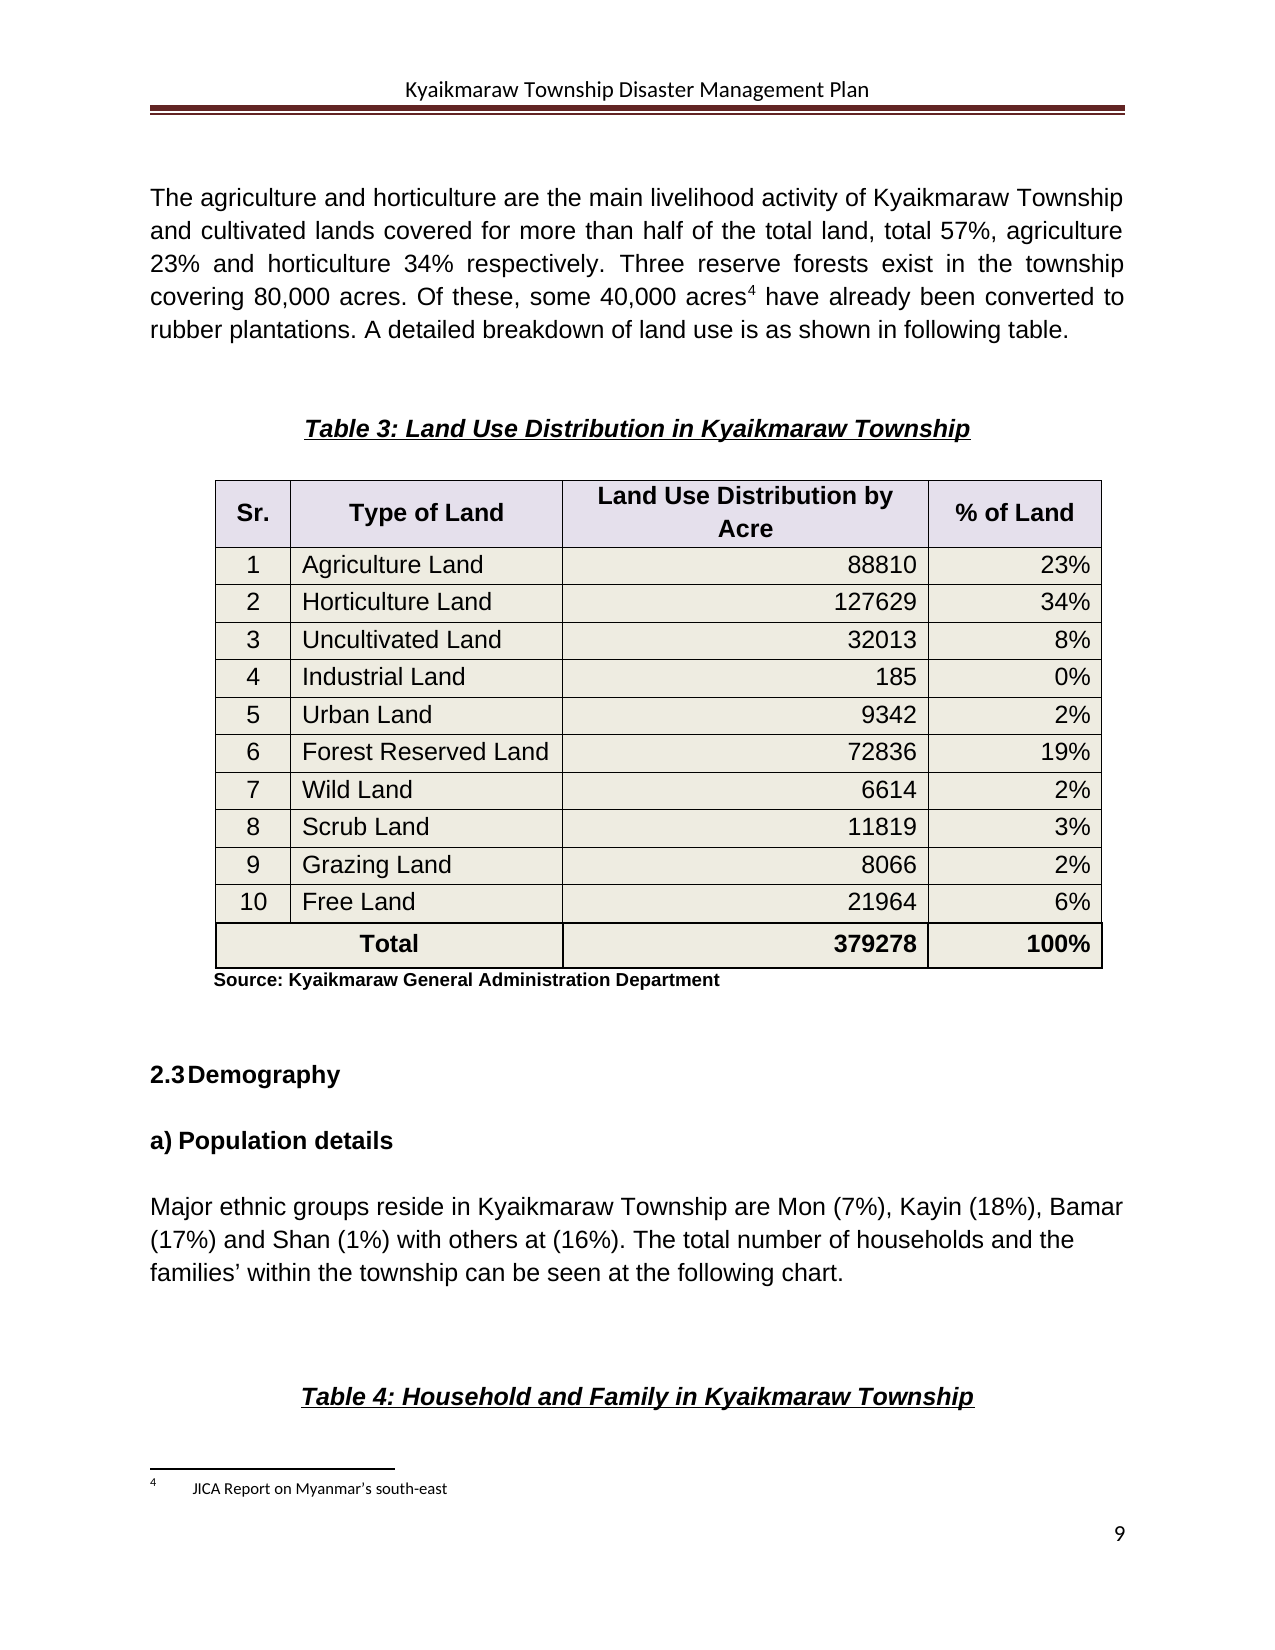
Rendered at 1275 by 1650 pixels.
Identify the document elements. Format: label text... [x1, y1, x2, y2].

table_cell Wild Land [291, 773, 562, 809]
table_cell Urban Land [291, 698, 562, 734]
text Table 3: Land Use Distribution in Kyaikmaraw Township [150, 414, 1125, 443]
table_cell 6614 [563, 773, 928, 809]
text The agriculture and horticulture are the main livelihood activity of Kyaikmaraw Township and cultivated lands covered for more than half of the total land, total 57%, agriculture 23% and horticulture 34% respectively. Three reserve forests exist in the township covering 80,000 acres. Of these, some 40,000 acres have already been converted to rubber plantations. A detailed breakdown of land use is as shown in following table. [150, 183, 1125, 344]
table_cell Uncultivated Land [291, 623, 562, 659]
table_cell 23% [929, 548, 1101, 584]
table_cell 3% [929, 810, 1101, 847]
table_cell 100% [929, 924, 1101, 967]
table_cell 6 [216, 735, 290, 772]
table_cell 11819 [563, 810, 928, 847]
list Population details [150, 1126, 1125, 1154]
table_cell Agriculture Land [291, 548, 562, 584]
table_cell 5 [216, 698, 290, 734]
table_cell 0% [929, 660, 1101, 697]
table_cell 88810 [563, 548, 928, 584]
table_cell Horticulture Land [291, 585, 562, 622]
table_cell 8066 [563, 848, 928, 884]
table_cell 32013 [563, 623, 928, 659]
table_cell 2% [929, 773, 1101, 809]
table_header Sr. [216, 481, 290, 547]
table_cell 21964 [563, 885, 928, 922]
table_cell 185 [563, 660, 928, 697]
table_cell Scrub Land [291, 810, 562, 847]
table_cell 2% [929, 698, 1101, 734]
list Demography [150, 1060, 1125, 1088]
table_cell 72836 [563, 735, 928, 772]
table_cell Free Land [291, 885, 562, 922]
table_cell 9 [216, 848, 290, 884]
table_cell 9342 [563, 698, 928, 734]
table_cell 127629 [563, 585, 928, 622]
table_cell 379278 [564, 924, 927, 967]
table_cell 4 [216, 660, 290, 697]
text Table 4: Household and Family in Kyaikmaraw Township [150, 1382, 1125, 1411]
table_cell 1 [216, 548, 290, 584]
table_header Land Use Distribution by Acre [563, 481, 928, 547]
table_cell 2% [929, 848, 1101, 884]
table_cell 34% [929, 585, 1101, 622]
table_cell 8 [216, 810, 290, 847]
table_cell 19% [929, 735, 1101, 772]
table_cell 3 [216, 623, 290, 659]
table_cell Industrial Land [291, 660, 562, 697]
table_cell Forest Reserved Land [291, 735, 562, 772]
table_header % of Land [929, 481, 1101, 547]
table_cell 6% [929, 885, 1101, 922]
text Source: Kyaikmaraw General Administration Department [150, 969, 1125, 991]
table_cell 7 [216, 773, 290, 809]
table_cell 2 [216, 585, 290, 622]
text Major ethnic groups reside in Kyaikmaraw Township are Mon (7%), Kayin (18%), Bamar (17%) and Shan (1%) with others at (16%). The total number of households and the families’ within the township can be seen at the following chart. [150, 1192, 1125, 1287]
table_header Type of Land [291, 481, 562, 547]
table_cell 8% [929, 623, 1101, 659]
table_cell Total [217, 924, 562, 967]
table_cell 10 [216, 885, 290, 922]
table_cell Grazing Land [291, 848, 562, 884]
